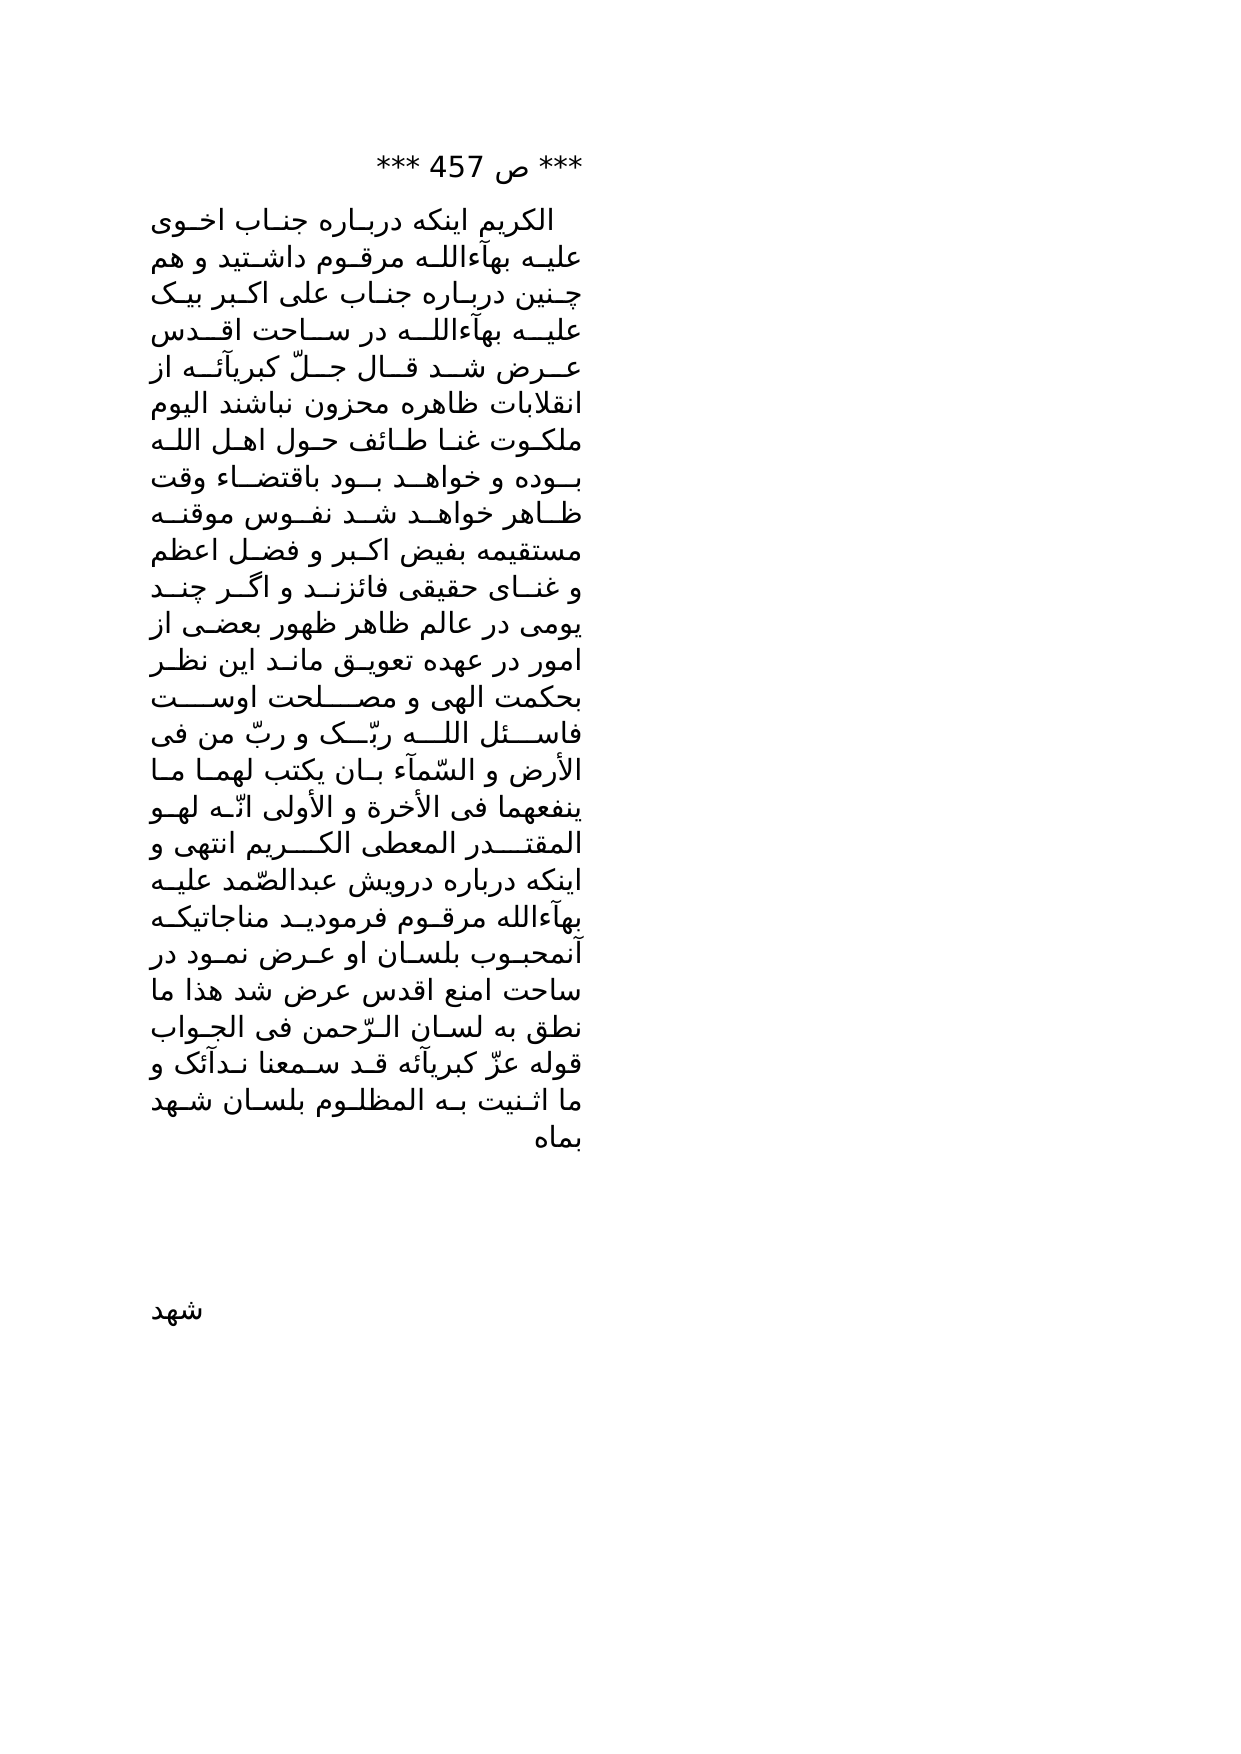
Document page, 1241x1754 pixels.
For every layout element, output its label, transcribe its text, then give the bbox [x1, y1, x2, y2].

text الکریم اینکه درباره جناب اخوی علیه بهآءالله مرقوم داشتید و هم چنین درباره جناب علی اکبر بیک علیه بهآءالله در ساحت اقدس عرض شد قال جلّ کبریآئه از انقلابات ظاهره محزون نباشند الیوم ملکوت غنا طائف حول اهل الله بوده و خواهد بود باقتضاء وقت ظاهر خواهد شد نفوس موقنه مستقیمه بفیض اکبر و فضل اعظم و غنای حقیقی فائزند و اگر چند یومی در عالم ظاهر ظهور بعضی از امور در عهده تعویق ماند این نظر بحکمت الهی و مصلحت اوست فاسئل الله ربّک و ربّ من فی الأرض و السّمآء بان یکتب لهما ما ینفعهما فی الأخرة و الأولی انّه لهو المقتدر المعطی الکریم انتهی و اینکه درباره درویش عبدالصّمد علیه بهآءالله مرقوم فرمودید مناجاتیکه آنمحبوب بلسان او عرض نمود در ساحت امنع اقدس عرض شد هذا ما نطق به لسان الرّحمن فی الجواب قوله عزّ کبریآئه قد سمعنا ندآئک و ما اثنیت به المظلوم بلسان شهد بماه [150, 203, 583, 1154]
text *** ص 457 *** [150, 150, 583, 184]
text شهد [150, 1292, 583, 1326]
